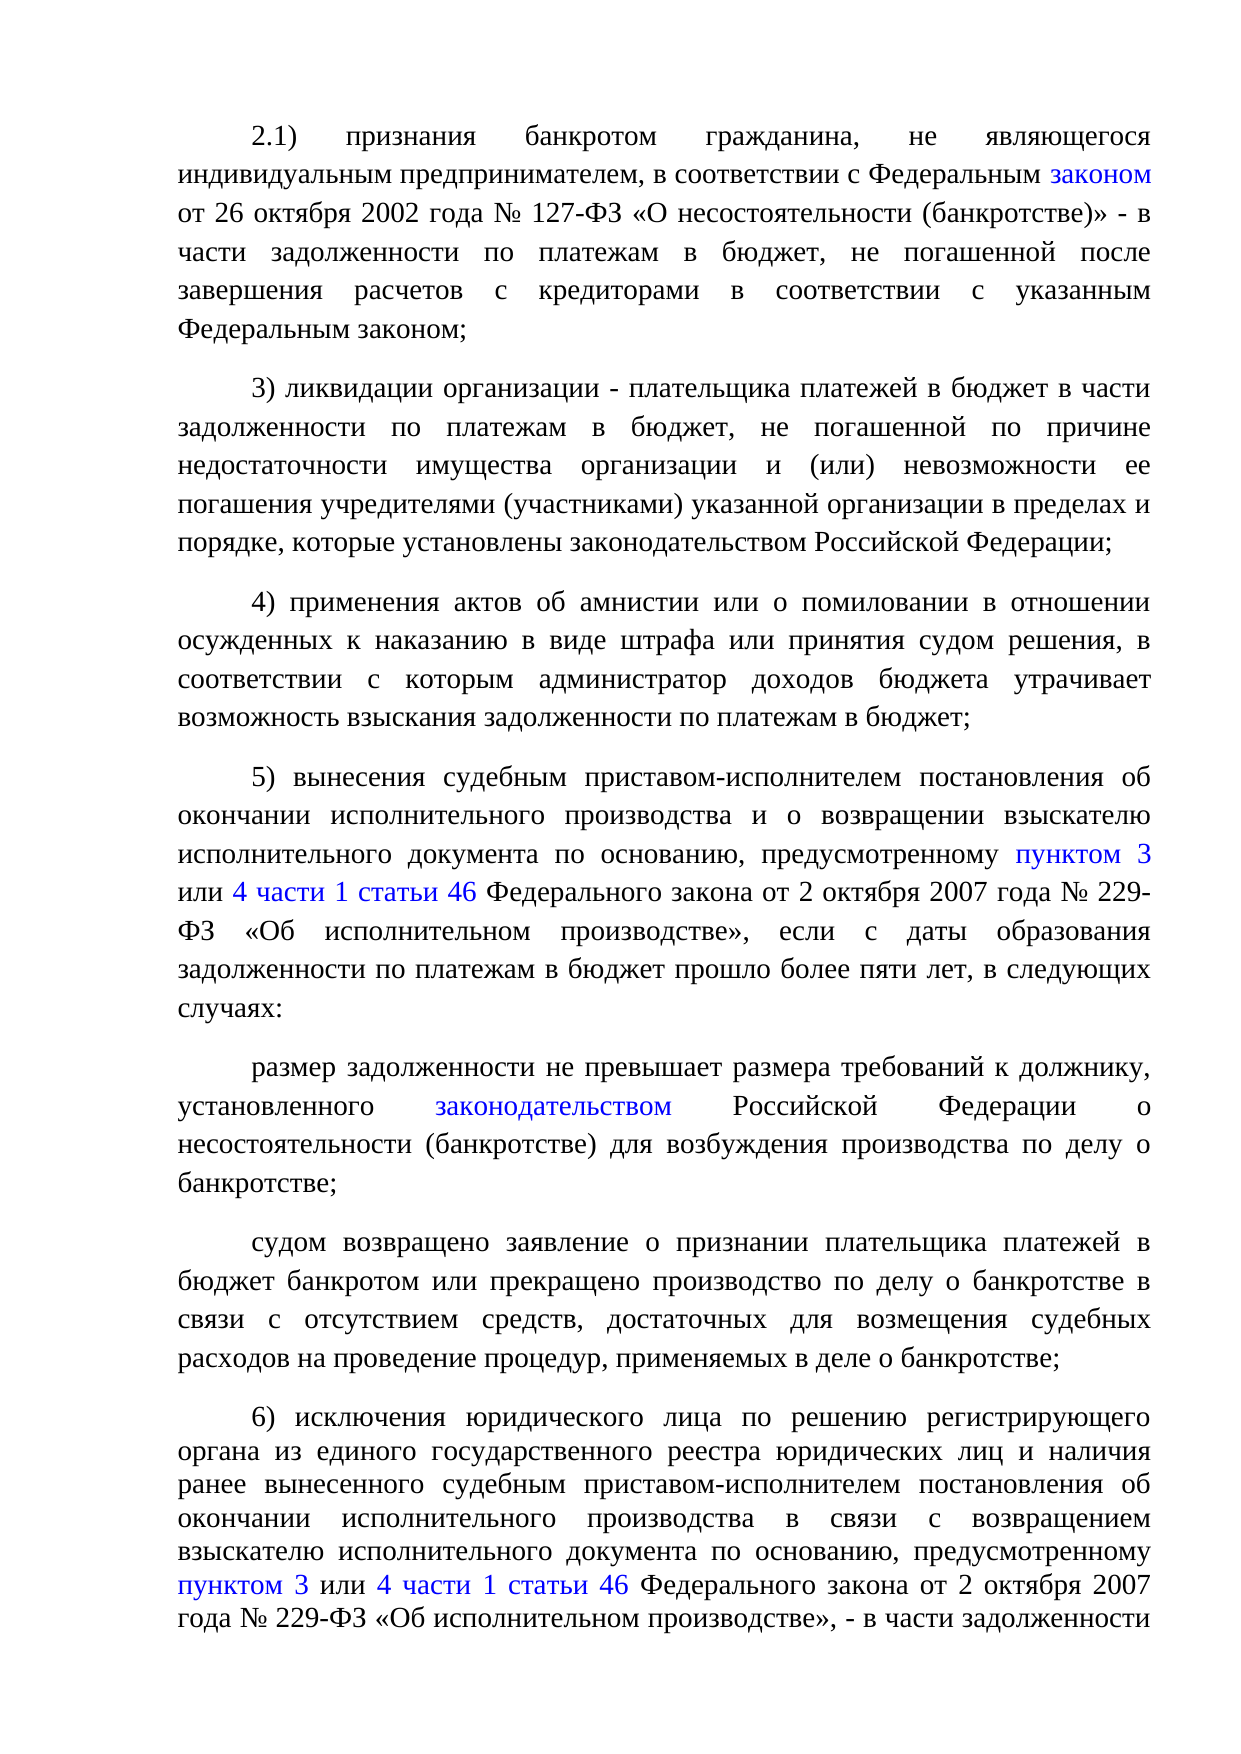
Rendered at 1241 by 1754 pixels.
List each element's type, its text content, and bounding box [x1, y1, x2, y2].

text судом возвращено заявление о признании плательщика платежей в бюджет банкротом или прекращено производство по делу о банкротстве в связи с отсутствием средств, достаточных для возмещения судебных расходов на проведение процедур, применяемых в деле о банкротстве; [177, 1224, 1152, 1373]
text 2.1) признания банкротом гражданина, не являющегося индивидуальным предпринимателем, в соответствии с Федеральным законом от 26 октября 2002 года № 127-ФЗ «О несостоятельности (банкротстве)» - в части задолженности по платежам в бюджет, не погашенной после завершения расчетов с кредиторами в соответствии с указанным Федеральным законом; [177, 118, 1152, 344]
text 5) вынесения судебным приставом-исполнителем постановления об окончании исполнительного производства и о возвращении взыскателю исполнительного документа по основанию, предусмотренному пунктом 3 или 4 части 1 статьи 46 Федерального закона от 2 октября 2007 года № 229-ФЗ «Об исполнительном производстве», если с даты образования задолженности по платежам в бюджет прошло более пяти лет, в следующих случаях: [177, 759, 1152, 1023]
text 4) применения актов об амнистии или о помиловании в отношении осужденных к наказанию в виде штрафа или принятия судом решения, в соответствии с которым администратор доходов бюджета утрачивает возможность взыскания задолженности по платежам в бюджет; [177, 584, 1152, 733]
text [177, 1399, 1152, 1634]
text 3) ликвидации организации - плательщика платежей в бюджет в части задолженности по платежам в бюджет, не погашенной по причине недостаточности имущества организации и (или) невозможности ее погашения учредителями (участниками) указанной организации в пределах и порядке, которые установлены законодательством Российской Федерации; [177, 370, 1152, 558]
text размер задолженности не превышает размера требований к должнику, установленного законодательством Российской Федерации о несостоятельности (банкротстве) для возбуждения производства по делу о банкротстве; [177, 1049, 1152, 1198]
